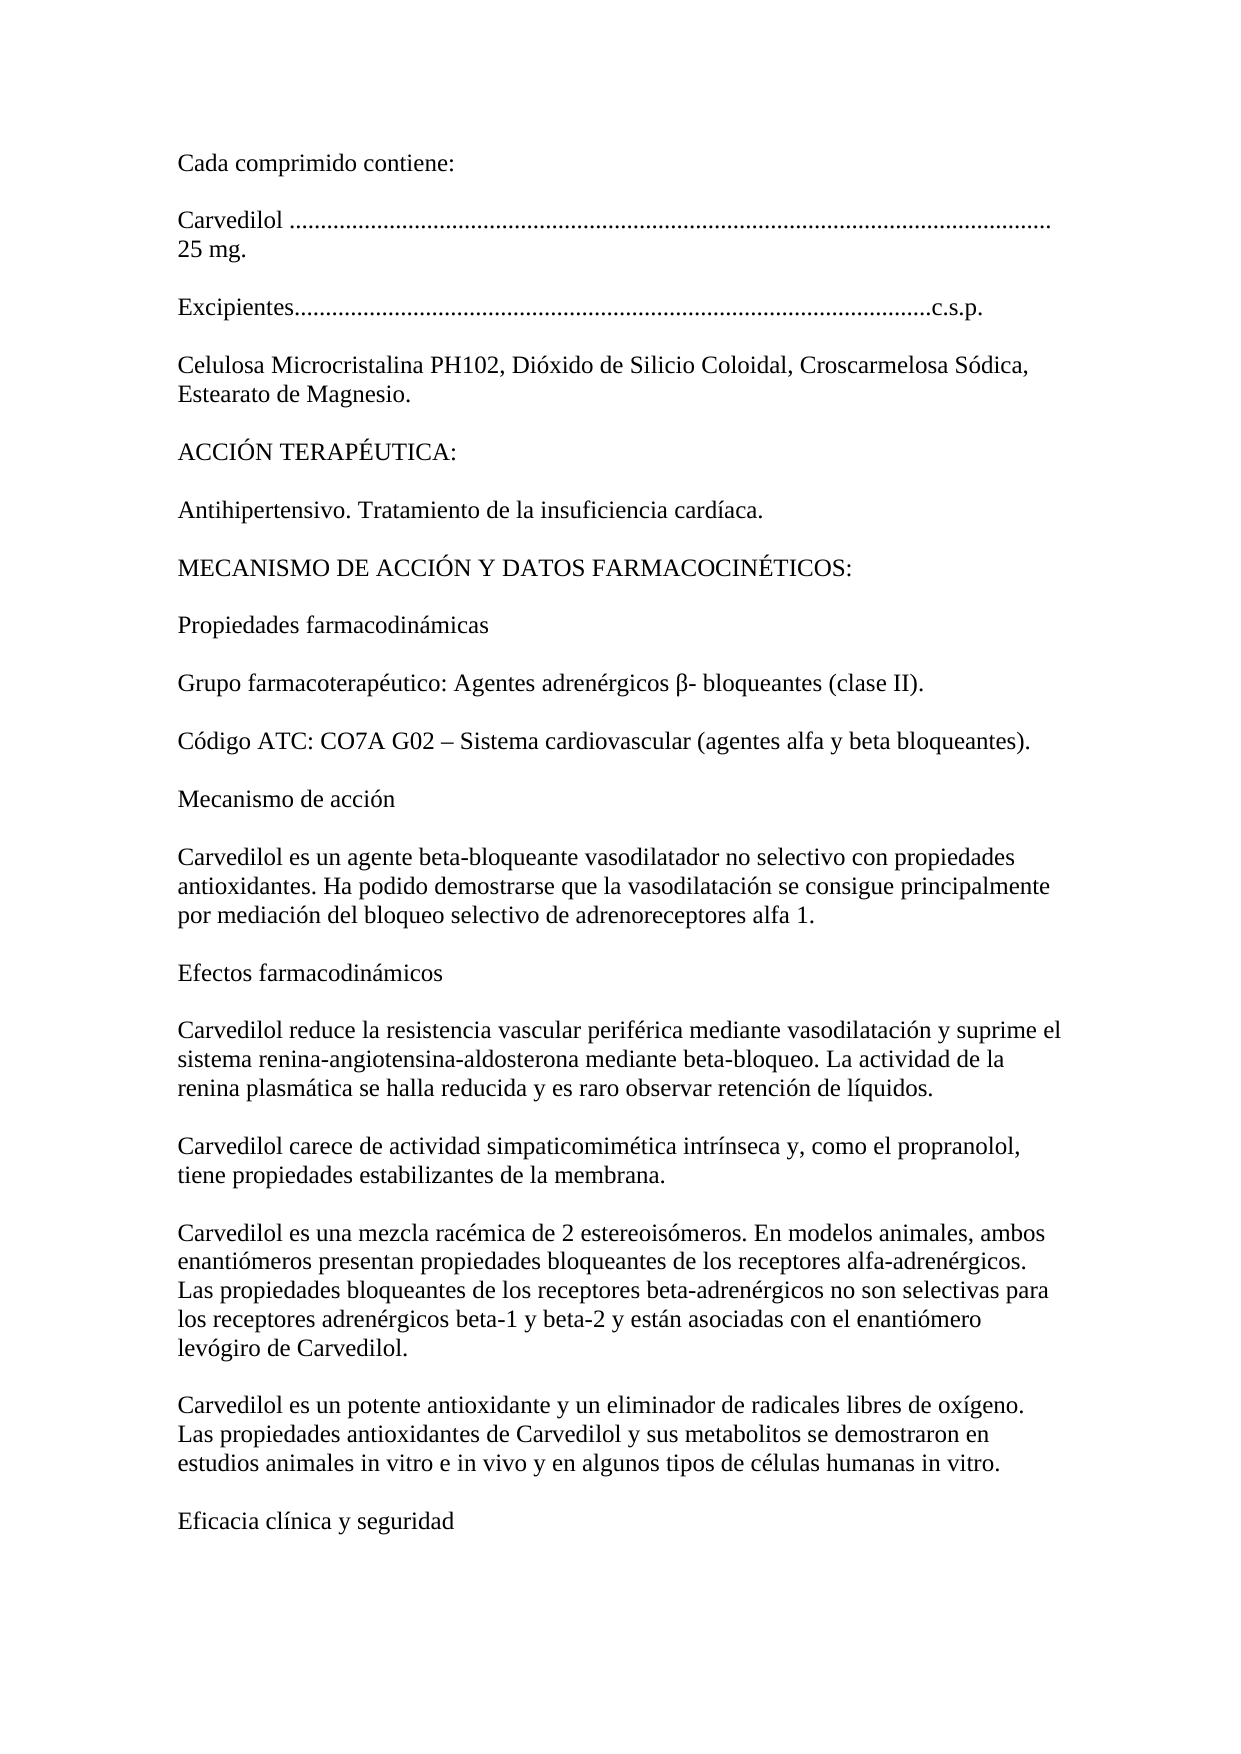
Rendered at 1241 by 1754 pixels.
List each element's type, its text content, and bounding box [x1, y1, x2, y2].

text Carvedilol es un potente antioxidante y un eliminador de radicales libres de oxígeno. Las propiedades antioxidantes de Carvedilol y sus metabolitos se demostraron en estudios animales in vitro e in vivo y en algunos tipos de células humanas in vitro. [177, 1391, 1063, 1477]
text Carvedilol carece de actividad simpaticomimética intrínseca y, como el propranolol, tiene propiedades estabilizantes de la membrana. [177, 1131, 1063, 1188]
text Cada comprimido contiene: [177, 148, 1063, 176]
text Celulosa Microcristalina PH102, Dióxido de Silicio Coloidal, Croscarmelosa Sódica, Estearato de Magnesio. [177, 350, 1063, 408]
text Propiedades farmacodinámicas [177, 611, 1063, 639]
text Código ATC: CO7A G02 – Sistema cardiovascular (agentes alfa y beta bloqueantes). [177, 726, 1063, 755]
text Excipientes......................................................................................................c.s.p. [177, 292, 1063, 321]
text ACCIÓN TERAPÉUTICA: [177, 437, 1063, 466]
text Carvedilol reduce la resistencia vascular periférica mediante vasodilatación y suprime el sistema renina-angiotensina-aldosterona mediante beta-bloqueo. La actividad de la renina plasmática se halla reducida y es raro observar retención de líquidos. [177, 1016, 1063, 1102]
text Antihipertensivo. Tratamiento de la insuficiencia cardíaca. [177, 495, 1063, 523]
text Carvedilol es un agente beta-bloqueante vasodilatador no selectivo con propiedades antioxidantes. Ha podido demostrarse que la vasodilatación se consigue principalmente por mediación del bloqueo selectivo de adrenoreceptores alfa 1. [177, 842, 1063, 928]
text MECANISMO DE ACCIÓN Y DATOS FARMACOCINÉTICOS: [177, 553, 1063, 581]
text Carvedilol es una mezcla racémica de 2 estereoisómeros. En modelos animales, ambos enantiómeros presentan propiedades bloqueantes de los receptores alfa-adrenérgicos. Las propiedades bloqueantes de los receptores beta-adrenérgicos no son selectivas para los receptores adrenérgicos beta-1 y beta-2 y están asociadas con el enantiómero levógiro de Carvedilol. [177, 1218, 1063, 1361]
text Grupo farmacoterapéutico: Agentes adrenérgicos β- bloqueantes (clase II). [177, 668, 1063, 697]
text Mecanismo de acción [177, 784, 1063, 813]
text Carvedilol ..........................................................................................................................25 mg. [177, 206, 1063, 263]
text Eficacia clínica y seguridad [177, 1506, 1063, 1535]
text Efectos farmacodinámicos [177, 958, 1063, 986]
